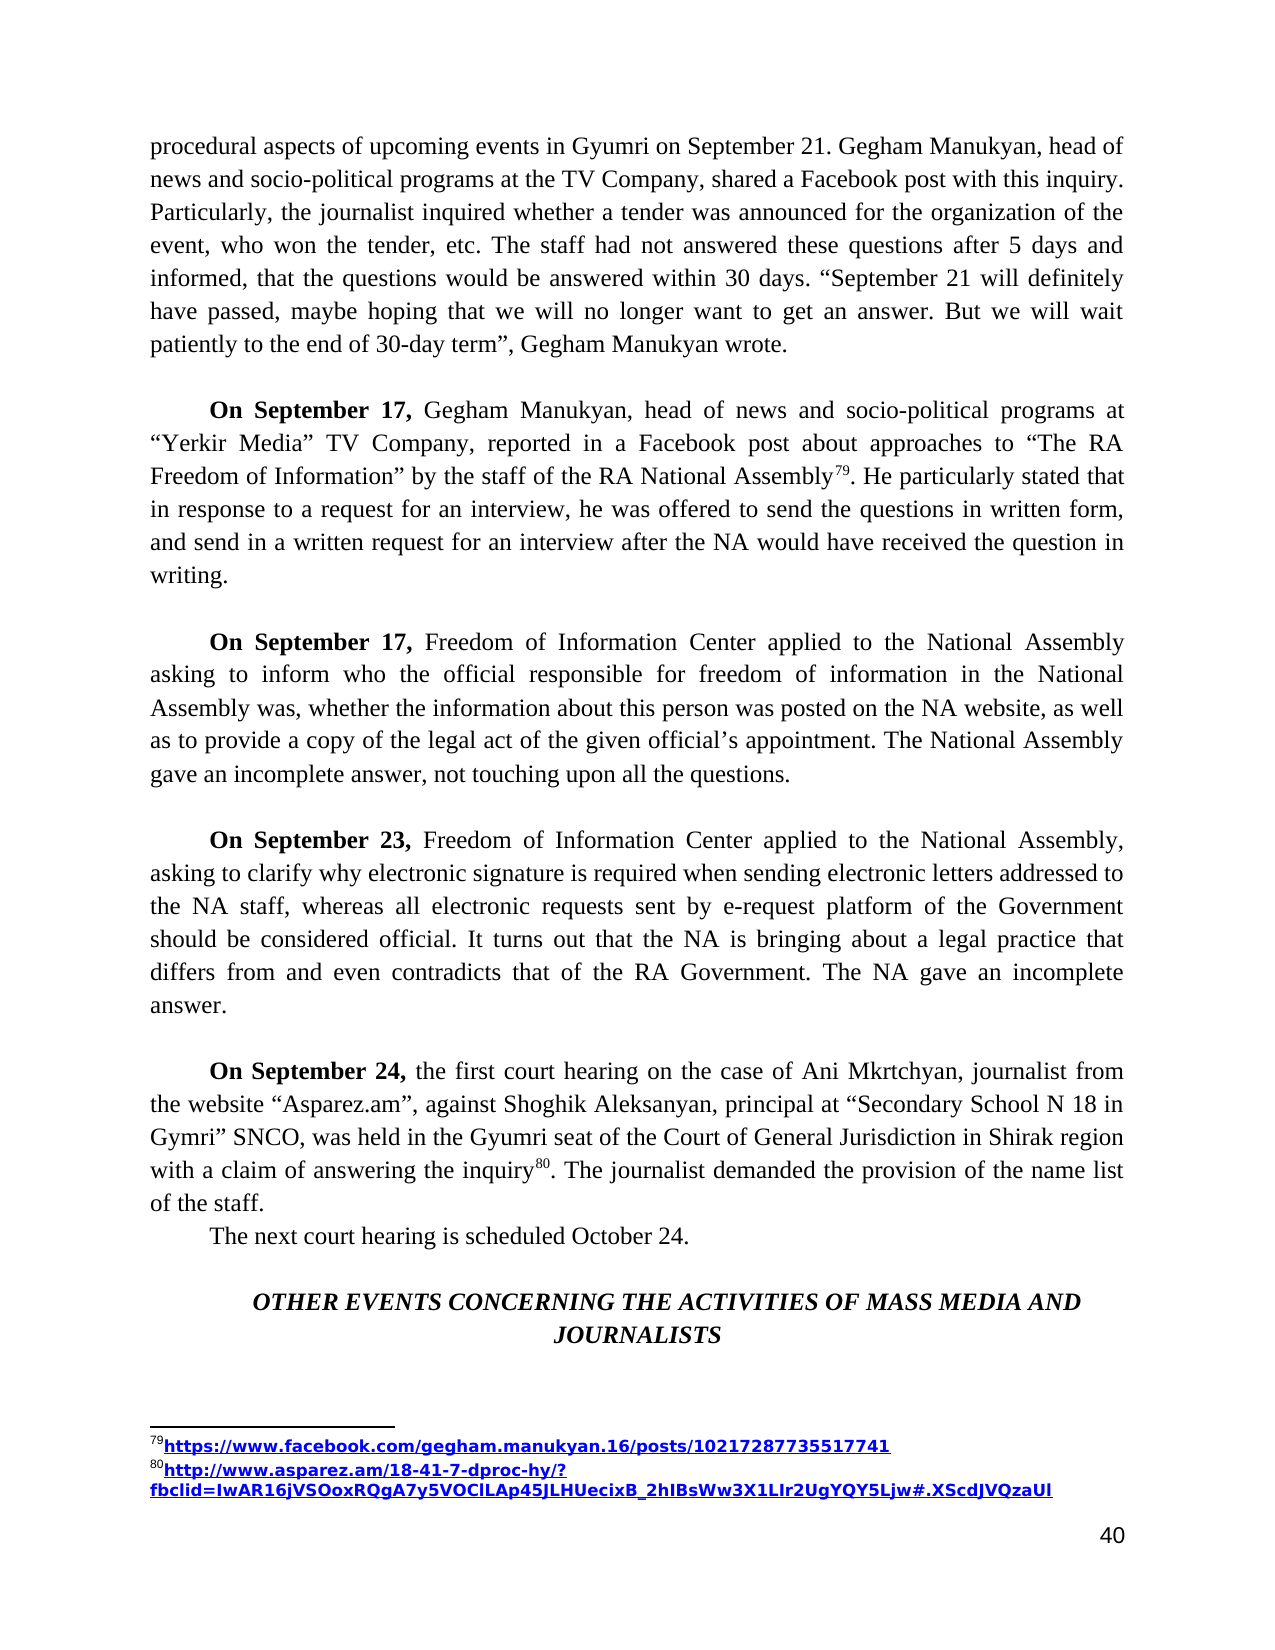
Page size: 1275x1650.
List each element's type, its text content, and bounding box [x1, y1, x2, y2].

text OTHER EVENTS CONCERNING THE ACTIVITIES OF MASS MEDIA AND JOURNALISTS [150, 1287, 1125, 1349]
text On September 17, Freedom of Information Center applied to the National Assembly asking to inform who the official responsible for freedom of information in the National Assembly was, whether the information about this person was posted on the NA website, as well as to provide a copy of the legal act of the given official’s appointment. The National Assembly gave an incomplete answer, not touching upon all the questions. [150, 627, 1125, 787]
text On September 24, the first court hearing on the case of Ani Mkrtchyan, journalist from the website “Asparez.am”, against Shoghik Aleksanyan, principal at “Secondary School N 18 in Gymri” SNCO, was held in the Gyumri seat of the Court of General Jurisdiction in Shirak region with a claim of answering the inquiry. The journalist demanded the provision of the name list of the staff. [150, 1056, 1125, 1217]
text The next court hearing is scheduled October 24. [150, 1221, 1125, 1250]
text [150, 131, 1125, 358]
text On September 23, Freedom of Information Center applied to the National Assembly, asking to clarify why electronic signature is required when sending electronic letters addressed to the NA staff, whereas all electronic requests sent by e-request platform of the Government should be considered official. It turns out that the NA is bringing about a legal practice that differs from and even contradicts that of the RA Government. The NA gave an incomplete answer. [150, 825, 1125, 1018]
text On September 17, Gegham Manukyan, head of news and socio-political programs at “Yerkir Media” TV Company, reported in a Facebook post about approaches to “The RA Freedom of Information” by the staff of the RA National Assembly. He particularly stated that in response to a request for an interview, he was offered to send the questions in written form, and send in a written request for an interview after the NA would have received the question in writing. [150, 395, 1125, 589]
